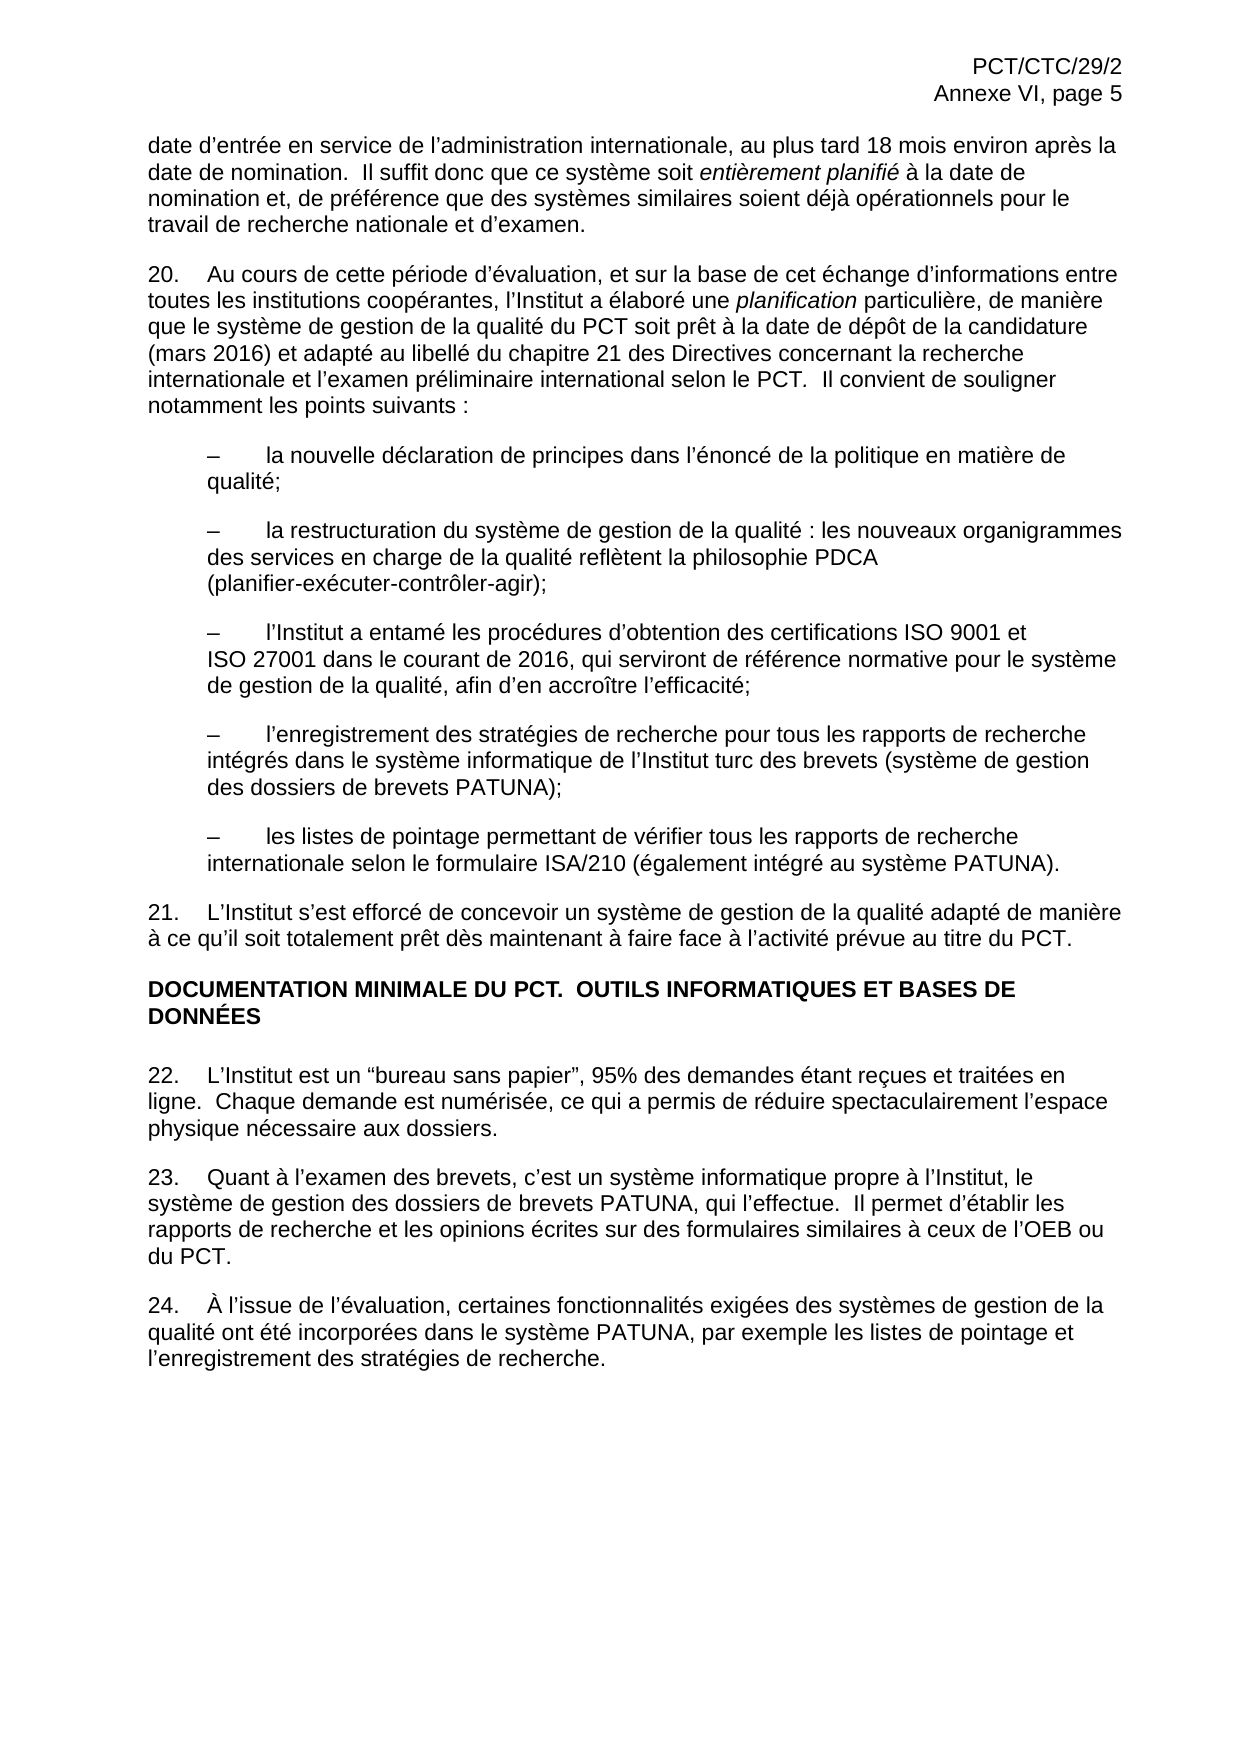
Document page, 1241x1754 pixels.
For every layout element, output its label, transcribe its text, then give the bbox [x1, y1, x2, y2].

list la restructuration du système de gestion de la qualité : les nouveaux organigrammes des services en charge de la qualité reflètent la philosophie PDCA (planifier-exécuter-contrôler-agir); [207, 517, 1122, 596]
list Au cours de cette période d’évaluation, et sur la base de cet échange d’informations entre toutes les institutions coopérantes, l’Institut a élaboré une planification particulière, de manière que le système de gestion de la qualité du PCT soit prêt à la date de dépôt de la candidature (mars 2016) et adapté au libellé du chapitre 21 des Directives concernant la recherche internationale et l’examen préliminaire international selon le PCT. Il convient de souligner notamment les points suivants : [148, 261, 1122, 419]
list L’Institut est un “bureau sans papier”, 95% des demandes étant reçues et traitées en ligne. Chaque demande est numérisée, ce qui a permis de réduire spectaculairement l’espace physique nécessaire aux dossiers. [148, 1062, 1122, 1141]
list l’enregistrement des stratégies de recherche pour tous les rapports de recherche intégrés dans le système informatique de l’Institut turc des brevets (système de gestion des dossiers de brevets PATUNA); [207, 721, 1122, 800]
list L’Institut s’est efforcé de concevoir un système de gestion de la qualité adapté de manière à ce qu’il soit totalement prêt dès maintenant à faire face à l’activité prévue au titre du PCT. [148, 899, 1122, 951]
list la nouvelle déclaration de principes dans l’énoncé de la politique en matière de qualité; [207, 442, 1122, 494]
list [148, 132, 1122, 238]
list les listes de pointage permettant de vérifier tous les rapports de recherche internationale selon le formulaire ISA/210 (également intégré au système PATUNA). [207, 823, 1122, 876]
list l’Institut a entamé les procédures d’obtention des certifications ISO 9001 et ISO 27001 dans le courant de 2016, qui serviront de référence normative pour le système de gestion de la qualité, afin d’en accroître l’efficacité; [207, 619, 1122, 698]
list À l’issue de l’évaluation, certaines fonctionnalités exigées des systèmes de gestion de la qualité ont été incorporées dans le système PATUNA, par exemple les listes de pointage et l’enregistrement des stratégies de recherche. [148, 1292, 1122, 1371]
list Quant à l’examen des brevets, c’est un système informatique propre à l’Institut, le système de gestion des dossiers de brevets PATUNA, qui l’effectue. Il permet d’établir les rapports de recherche et les opinions écrites sur des formulaires similaires à ceux de l’OEB ou du PCT. [148, 1164, 1122, 1269]
text Documentation minimale du PCT. Outils informatiques et bases de données [148, 976, 1122, 1029]
